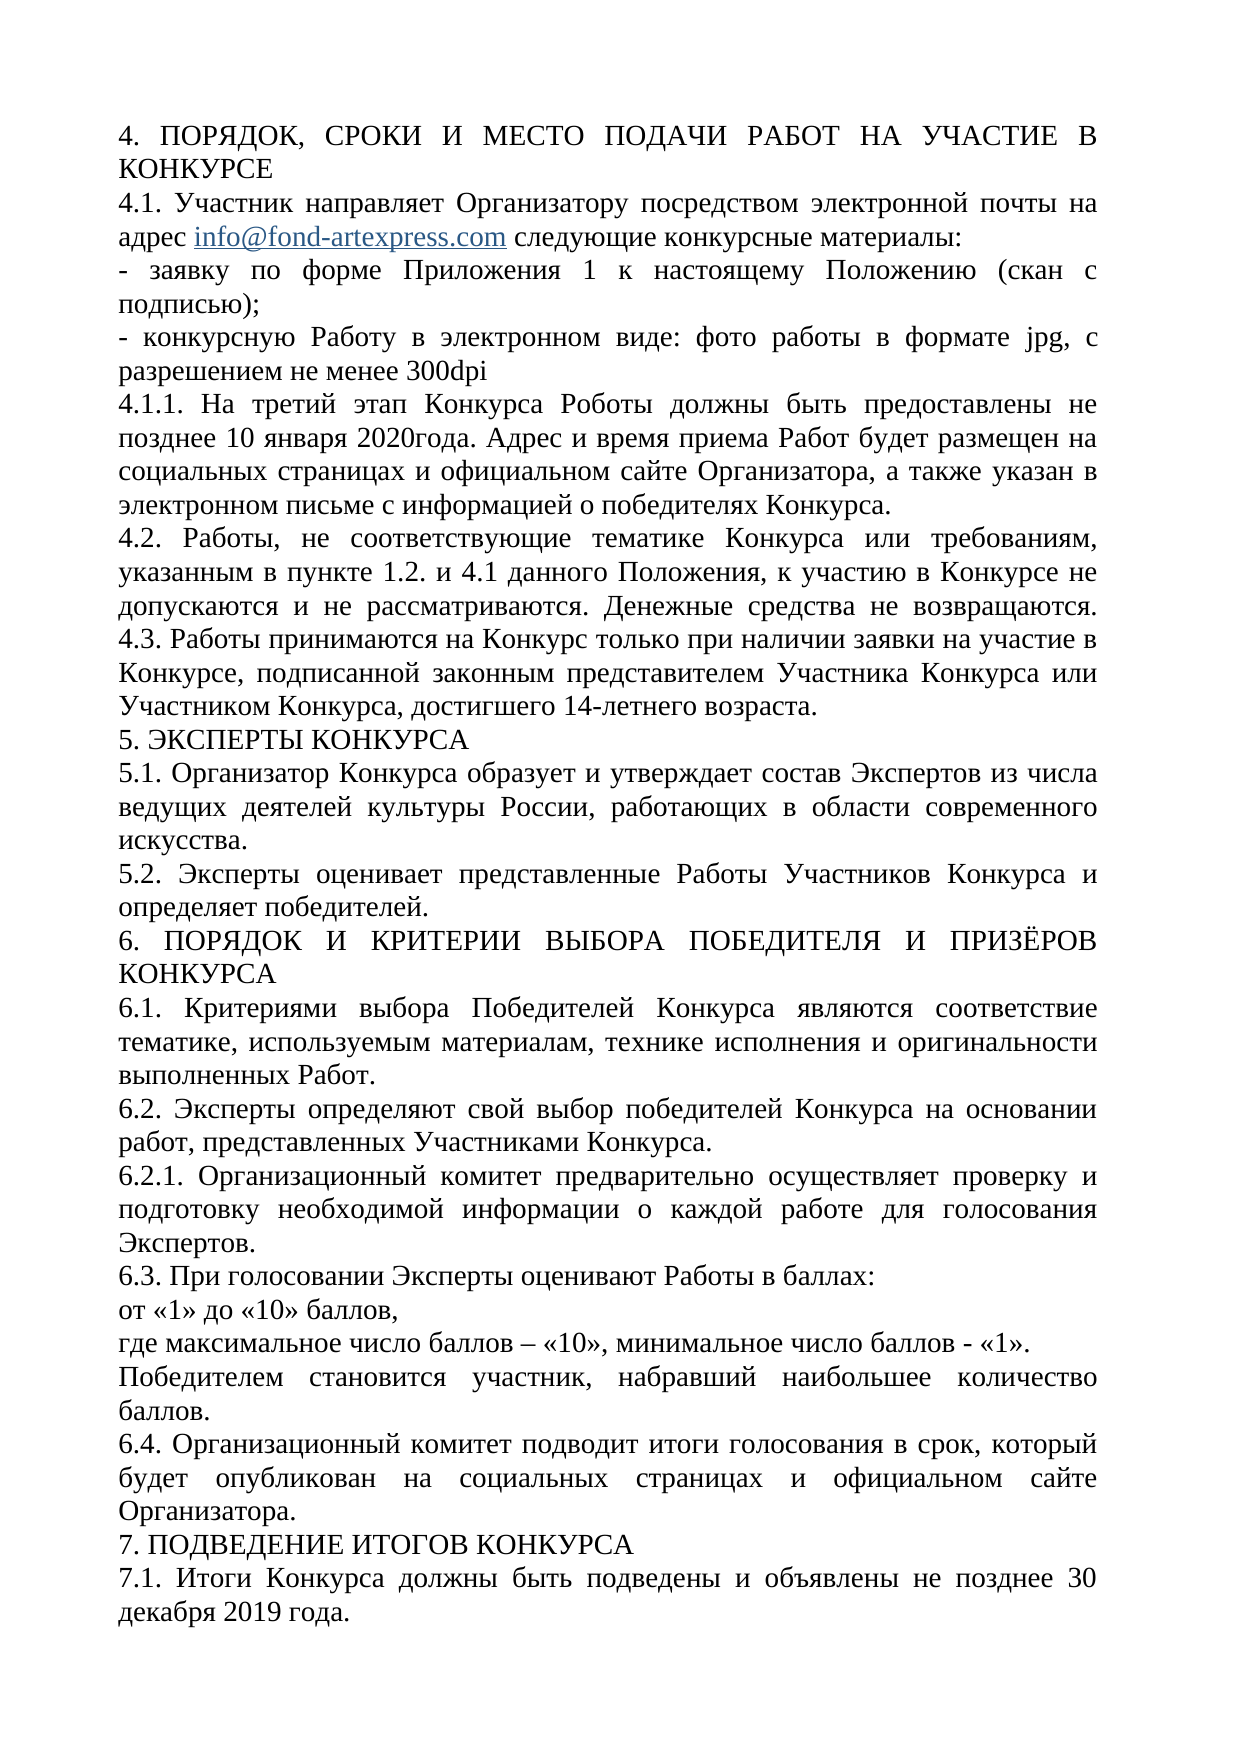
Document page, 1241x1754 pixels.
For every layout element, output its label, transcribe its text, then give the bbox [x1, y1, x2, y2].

list 4.1. Участник направляет Организатору посредством электронной почты на адрес info@fond-artexpress.com следующие конкурсные материалы: [118, 185, 1098, 252]
text Победителем становится участник, набравший наибольшее количество баллов. 6.4. Организационный комитет подводит итоги голосования в срок, который будет опубликован на социальных страницах и официальном сайте Организатора. [118, 1359, 1098, 1527]
list 4. ПОРЯДОК, СРОКИ И МЕСТО ПОДАЧИ РАБОТ НА УЧАСТИЕ В КОНКУРСЕ [118, 118, 1098, 185]
list - конкурсную Работу в электронном виде: фото работы в формате jpg, с разрешением не менее 300dpi [118, 319, 1098, 386]
list 5. ЭКСПЕРТЫ КОНКУРСА [118, 722, 1098, 755]
list 4.2. Работы, не соответствующие тематике Конкурса или требованиям, указанным в пункте 1.2. и 4.1 данного Положения, к участию в Конкурсе не допускаются и не рассматриваются. Денежные средства не возвращаются. 4.3. Работы принимаются на Конкурс только при наличии заявки на участие в Конкурсе, подписанной законным представителем Участника Конкурса или Участником Конкурса, достигшего 14-летнего возраста. [118, 521, 1098, 722]
list 5.2. Эксперты оценивает представленные Работы Участников Конкурса и определяет победителей. [118, 856, 1098, 923]
list 4.1.1. На третий этап Конкурса Роботы должны быть предоставлены не позднее 10 января 2020года. Адрес и время приема Работ будет размещен на социальных страницах и официальном сайте Организатора, а также указан в электронном письме с информацией о победителях Конкурса. [118, 386, 1098, 521]
text 6. ПОРЯДОК И КРИТЕРИИ ВЫБОРА ПОБЕДИТЕЛЯ И ПРИЗЁРОВ КОНКУРСА 6.1. Критериями выбора Победителей Конкурса являются соответствие тематике, используемым материалам, технике исполнения и оригинальности выполненных Работ. [118, 923, 1098, 1091]
text 7. ПОДВЕДЕНИЕ ИТОГОВ КОНКУРСА [118, 1527, 1098, 1560]
text 6.2. Эксперты определяют свой выбор победителей Конкурса на основании работ, представленных Участниками Конкурса. [118, 1091, 1098, 1158]
text где максимальное число баллов – «10», минимальное число баллов - «1». [118, 1326, 1098, 1359]
list - заявку по форме Приложения 1 к настоящему Положению (скан с подписью); [118, 252, 1098, 319]
text от «1» до «10» баллов, [118, 1292, 1098, 1326]
text 7.1. Итоги Конкурса должны быть подведены и объявлены не позднее 30 декабря 2019 года. [118, 1560, 1098, 1627]
text 6.2.1. Организационный комитет предварительно осуществляет проверку и подготовку необходимой информации о каждой работе для голосования Экспертов. 6.3. При голосовании Эксперты оценивают Работы в баллах: [118, 1158, 1098, 1292]
list 5.1. Организатор Конкурса образует и утверждает состав Экспертов из числа ведущих деятелей культуры России, работающих в области современного искусства. [118, 755, 1098, 856]
